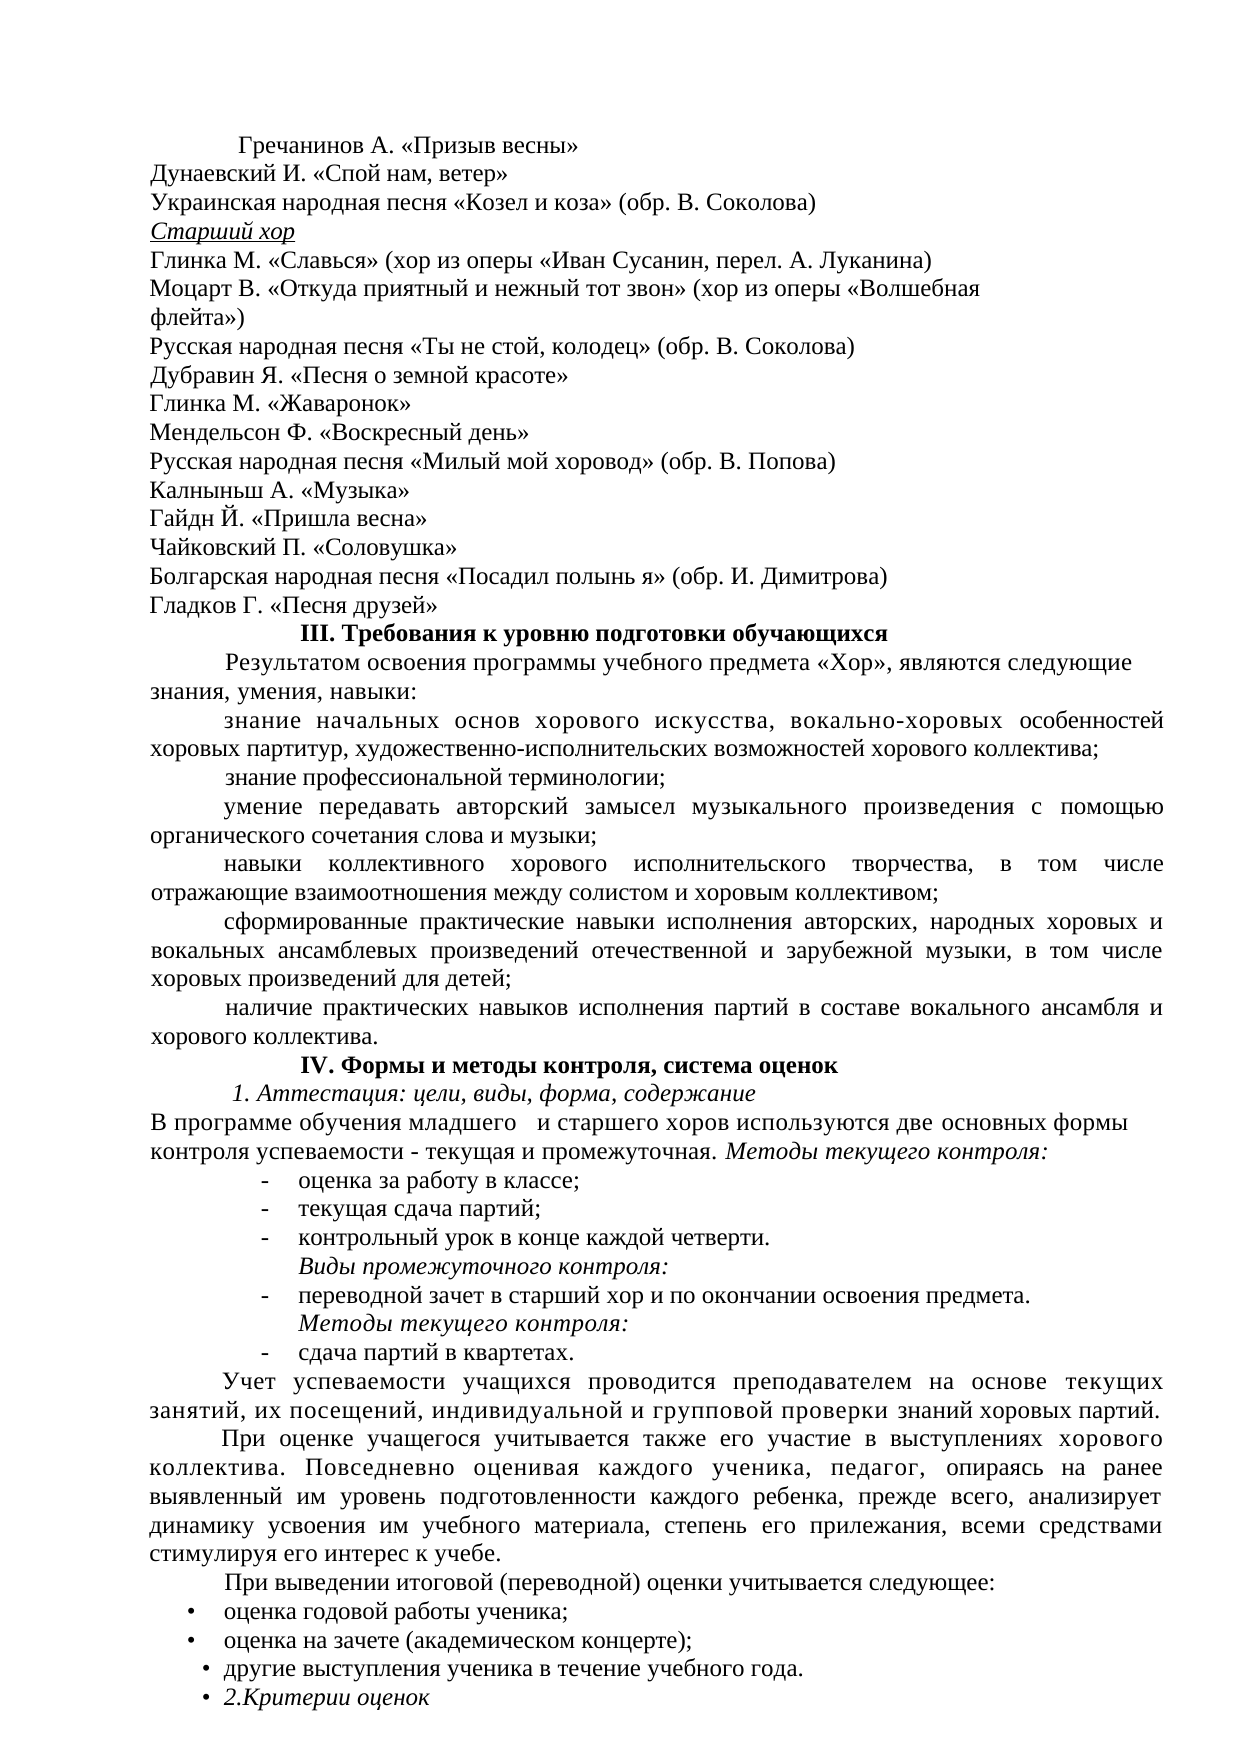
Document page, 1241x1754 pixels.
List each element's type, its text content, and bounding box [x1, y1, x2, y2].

text При оценке учащегося учитывается также его участие в выступлениях хорового коллектива. Повседневно оценивая каждого ученика, педагог, опираясь на ранее выявленный им уровень подготовленности каждого ребенка, прежде всего, анализирует динамику усвоения им учебного материала, степень его прилежания, всеми средствами стимулируя его интерес к учебе. [149, 1423, 1163, 1567]
list другие выступления ученика в течение учебного года. [202, 1653, 1164, 1682]
text Глинка М. «Жаваронок» [149, 388, 1164, 417]
text Гайдн Й. «Пришла весна» [149, 503, 1164, 532]
list контрольный урок в конце каждой четверти. Виды промежуточного контроля: [261, 1222, 828, 1280]
text Гладков Г. «Песня друзей» [149, 590, 1164, 618]
text знание начальных основ хорового искусства, вокально-хоровых особенностей хоровых партитур, художественно-исполнительских возможностей хорового коллектива; [150, 705, 1164, 762]
text Старший хор [150, 216, 1164, 245]
list оценка годовой работы ученика; [187, 1596, 1164, 1625]
text Глинка М. «Славься» (хор из оперы «Иван Сусанин, перел. А. Луканина) [150, 245, 1164, 273]
list 2.Критерии оценок [202, 1682, 1164, 1711]
text Русская народная песня «Ты не стой, колодец» (обр. В. Соколова) [149, 331, 1164, 360]
text Украинская народная песня «Козел и коза» (обр. В. Соколова) [150, 187, 1164, 216]
text Русская народная песня «Милый мой хоровод» (обр. В. Попова) [149, 446, 1164, 475]
text знание профессиональной терминологии; [225, 762, 1164, 791]
text умение передавать авторский замысел музыкального произведения с помощью органического сочетания слова и музыки; [150, 791, 1164, 848]
list оценка за работу в классе; [261, 1165, 1164, 1193]
text навыки коллективного хорового исполнительского творчества, в том числе отражающие взаимоотношения между солистом и хоровым коллективом; [151, 848, 1164, 906]
text Болгарская народная песня «Посадил полынь я» (обр. И. Димитрова) [149, 561, 1164, 590]
text Мендельсон Ф. «Воскресный день» [149, 417, 1164, 446]
text Дубравин Я. «Песня о земной красоте» [150, 360, 1164, 388]
text Учет успеваемости учащихся проводится преподавателем на основе текущих занятий, их посещений, индивидуальной и групповой проверки знаний хоровых партий. [149, 1366, 1163, 1423]
text Калныньш А. «Музыка» [149, 475, 1164, 503]
text флейта») [150, 302, 1164, 331]
list текущая сдача партий; [261, 1193, 1164, 1222]
text IV. Формы и методы контроля, система оценок [300, 1050, 1164, 1078]
text Гречанинов А. «Призыв весны» [149, 130, 940, 158]
text Дунаевский И. «Спой нам, ветер» [150, 158, 1164, 187]
list переводной зачет в старший хор и по окончании освоения предмета. Методы текущего контроля: [261, 1280, 1164, 1337]
text 1. Аттестация: цели, виды, форма, содержание [232, 1078, 1164, 1107]
text Чайковский П. «Соловушка» [150, 532, 1164, 561]
text Моцарт В. «Откуда приятный и нежный тот звон» (хор из оперы «Волшебная [149, 273, 1164, 302]
text Результатом освоения программы учебного предмета «Хор», являются следующие знания, умения, навыки: [150, 647, 1164, 705]
list оценка на зачете (академическом концерте); [187, 1625, 1164, 1653]
text В программе обучения младшего и старшего хоров используются две основных формы контроля успеваемости - текущая и промежуточная. Методы текущего контроля: [150, 1107, 1164, 1165]
text сформированные практические навыки исполнения авторских, народных хоровых и вокальных ансамблевых произведений отечественной и зарубежной музыки, в том числе хоровых произведений для детей; [151, 906, 1164, 992]
text При выведении итоговой (переводной) оценки учитывается следующее: [224, 1567, 1164, 1596]
text III. Требования к уровню подготовки обучающихся [300, 618, 1164, 647]
text наличие практических навыков исполнения партий в составе вокального ансамбля и хорового коллектива. [151, 992, 1163, 1050]
list сдача партий в квартетах. [261, 1337, 1164, 1366]
